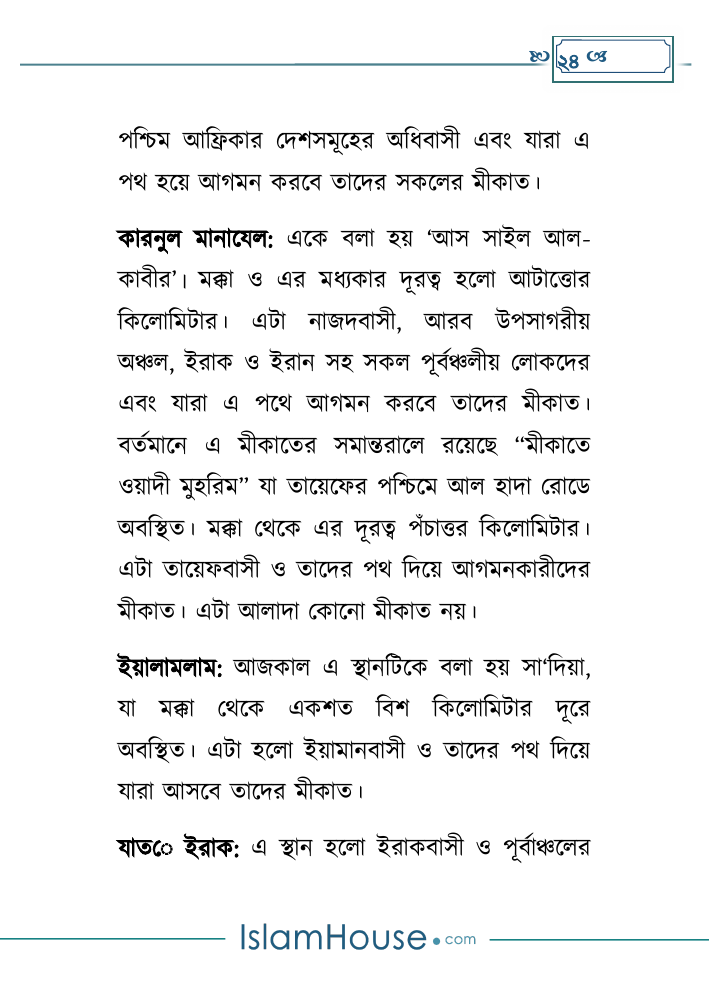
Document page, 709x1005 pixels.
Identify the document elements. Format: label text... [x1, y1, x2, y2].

picture [233, 919, 709, 956]
text কারনুল মানাযেল: একে বলা হয় ‘আস সাইল আল-কাবীর’। মক্কা ও এর মধ্যকার দূরত্ব হলো আটাত্তোর কিলোমিটার। এটা নাজদবাসী, আরব উপসাগরীয় অঞ্চল, ইরাক ও ইরান সহ সকল পূর্বঞ্চলীয় লোকদের এবং যারা এ পথে আগমন করবে তাদের মীকাত। বর্তমানে এ মীকাতের সমান্তরালে রয়েছে “মীকাতে ওয়াদী মুহরিম” যা তায়েফের পশ্চিমে আল হাদা রোডে অবস্থিত। মক্কা থেকে এর দূরত্ব পঁচাত্তর কিলোমিটার। এটা তায়েফবাসী ও তাদের পথ দিয়ে আগমনকারীদের মীকাত। এটা আলাদা কোনো মীকাত নয়। [118, 216, 591, 630]
picture [0, 918, 226, 955]
text ইয়ালামলাম: আজকাল এ স্থানটিকে বলা হয় সা‘দিয়া, যা মক্কা থেকে একশত বিশ কিলোমিটার দূরে অবস্থিত। এটা হলো ইয়ামানবাসী ও তাদের পথ দিয়ে যারা আসবে তাদের মীকাত। [118, 645, 591, 811]
